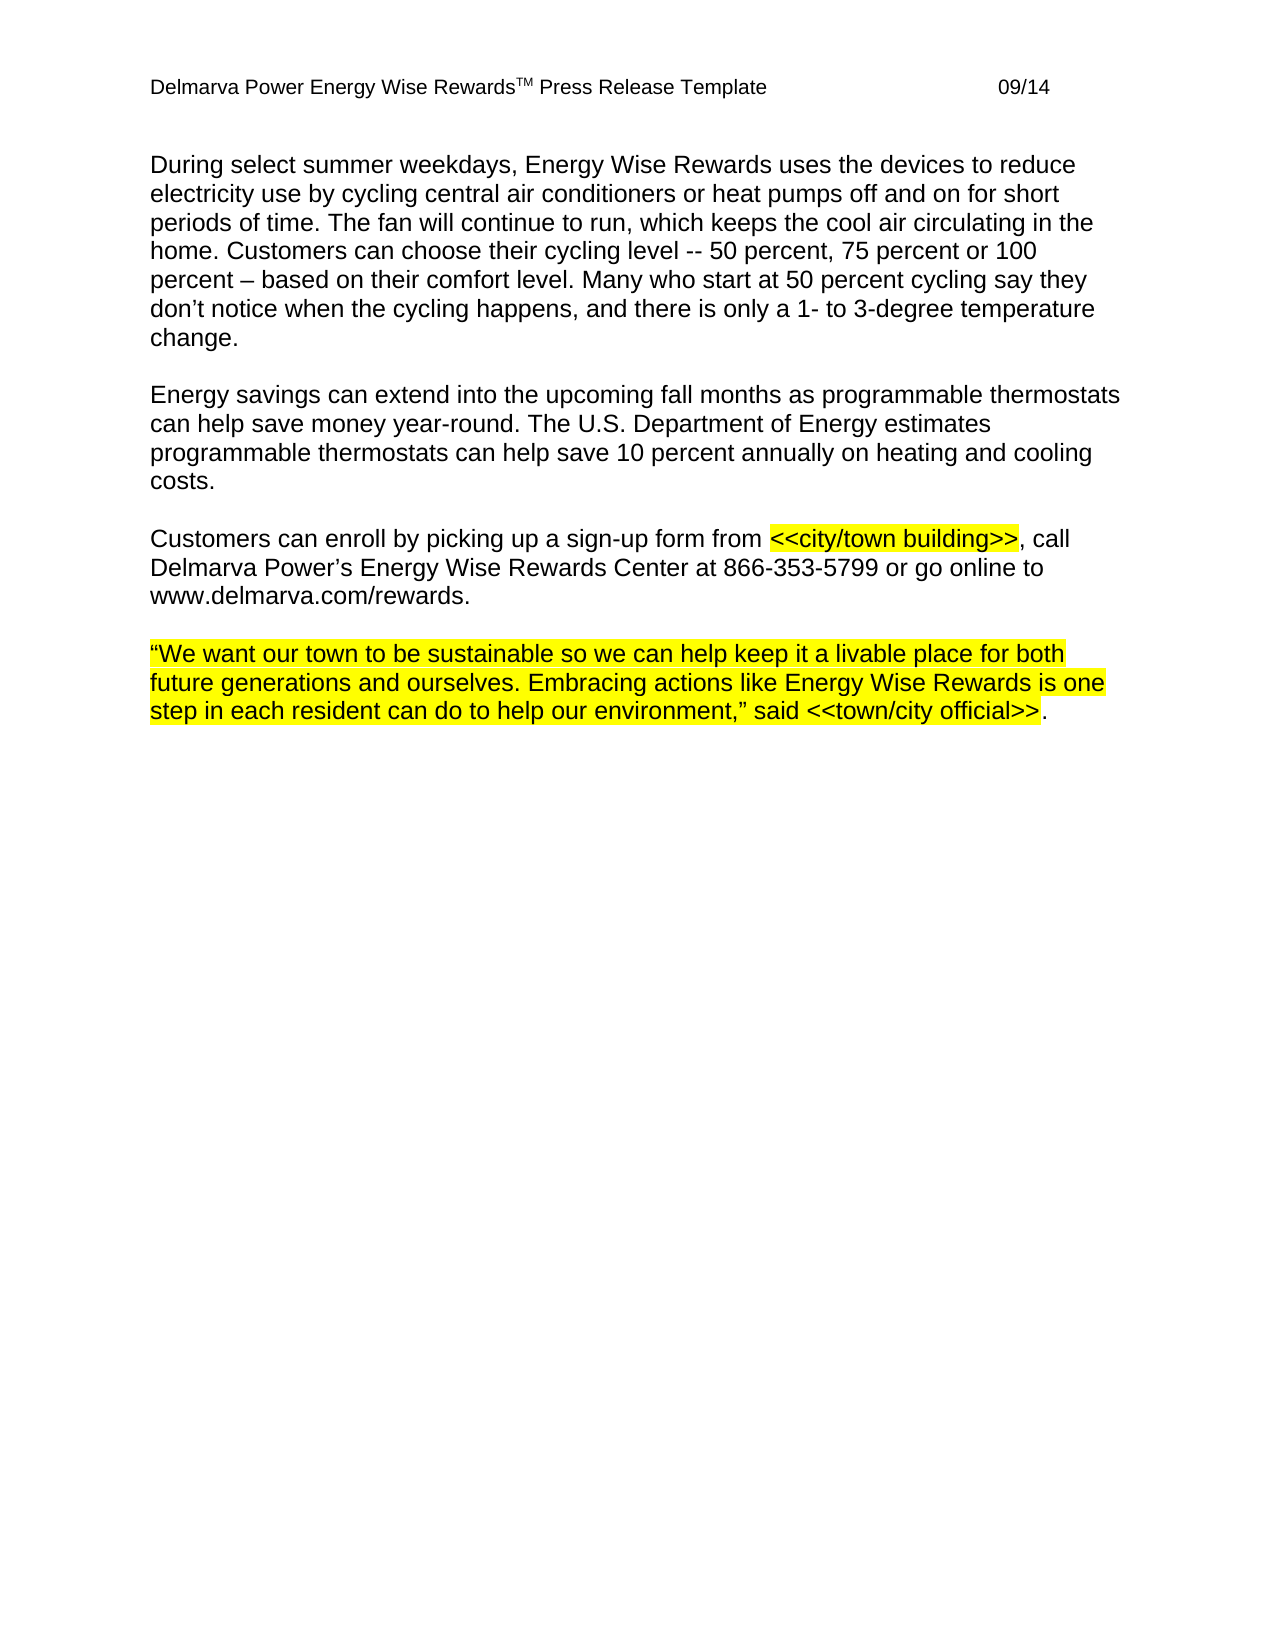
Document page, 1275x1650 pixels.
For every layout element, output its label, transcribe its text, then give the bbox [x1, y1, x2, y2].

text During select summer weekdays, Energy Wise Rewards uses the devices to reduce electricity use by cycling central air conditioners or heat pumps off and on for short periods of time. The fan will continue to run, which keeps the cool air circulating in the home. Customers can choose their cycling level -- 50 percent, 75 percent or 100 percent – based on their comfort level. Many who start at 50 percent cycling say they don’t notice when the cycling happens, and there is only a 1- to 3-degree temperature change. [150, 150, 1125, 351]
text “We want our town to be sustainable so we can help keep it a livable place for both future generations and ourselves. Embracing actions like Energy Wise Rewards is one step in each resident can do to help our environment,” said <<town/city official>>. [150, 639, 1125, 725]
text Energy savings can extend into the upcoming fall months as programmable thermostats can help save money year-round. The U.S. Department of Energy estimates programmable thermostats can help save 10 percent annually on heating and cooling costs. [150, 380, 1125, 495]
text Customers can enroll by picking up a sign-up form from <<city/town building>>, call Delmarva Power’s Energy Wise Rewards Center at 866-353-5799 or go online to www.delmarva.com/rewards. [150, 524, 1125, 610]
